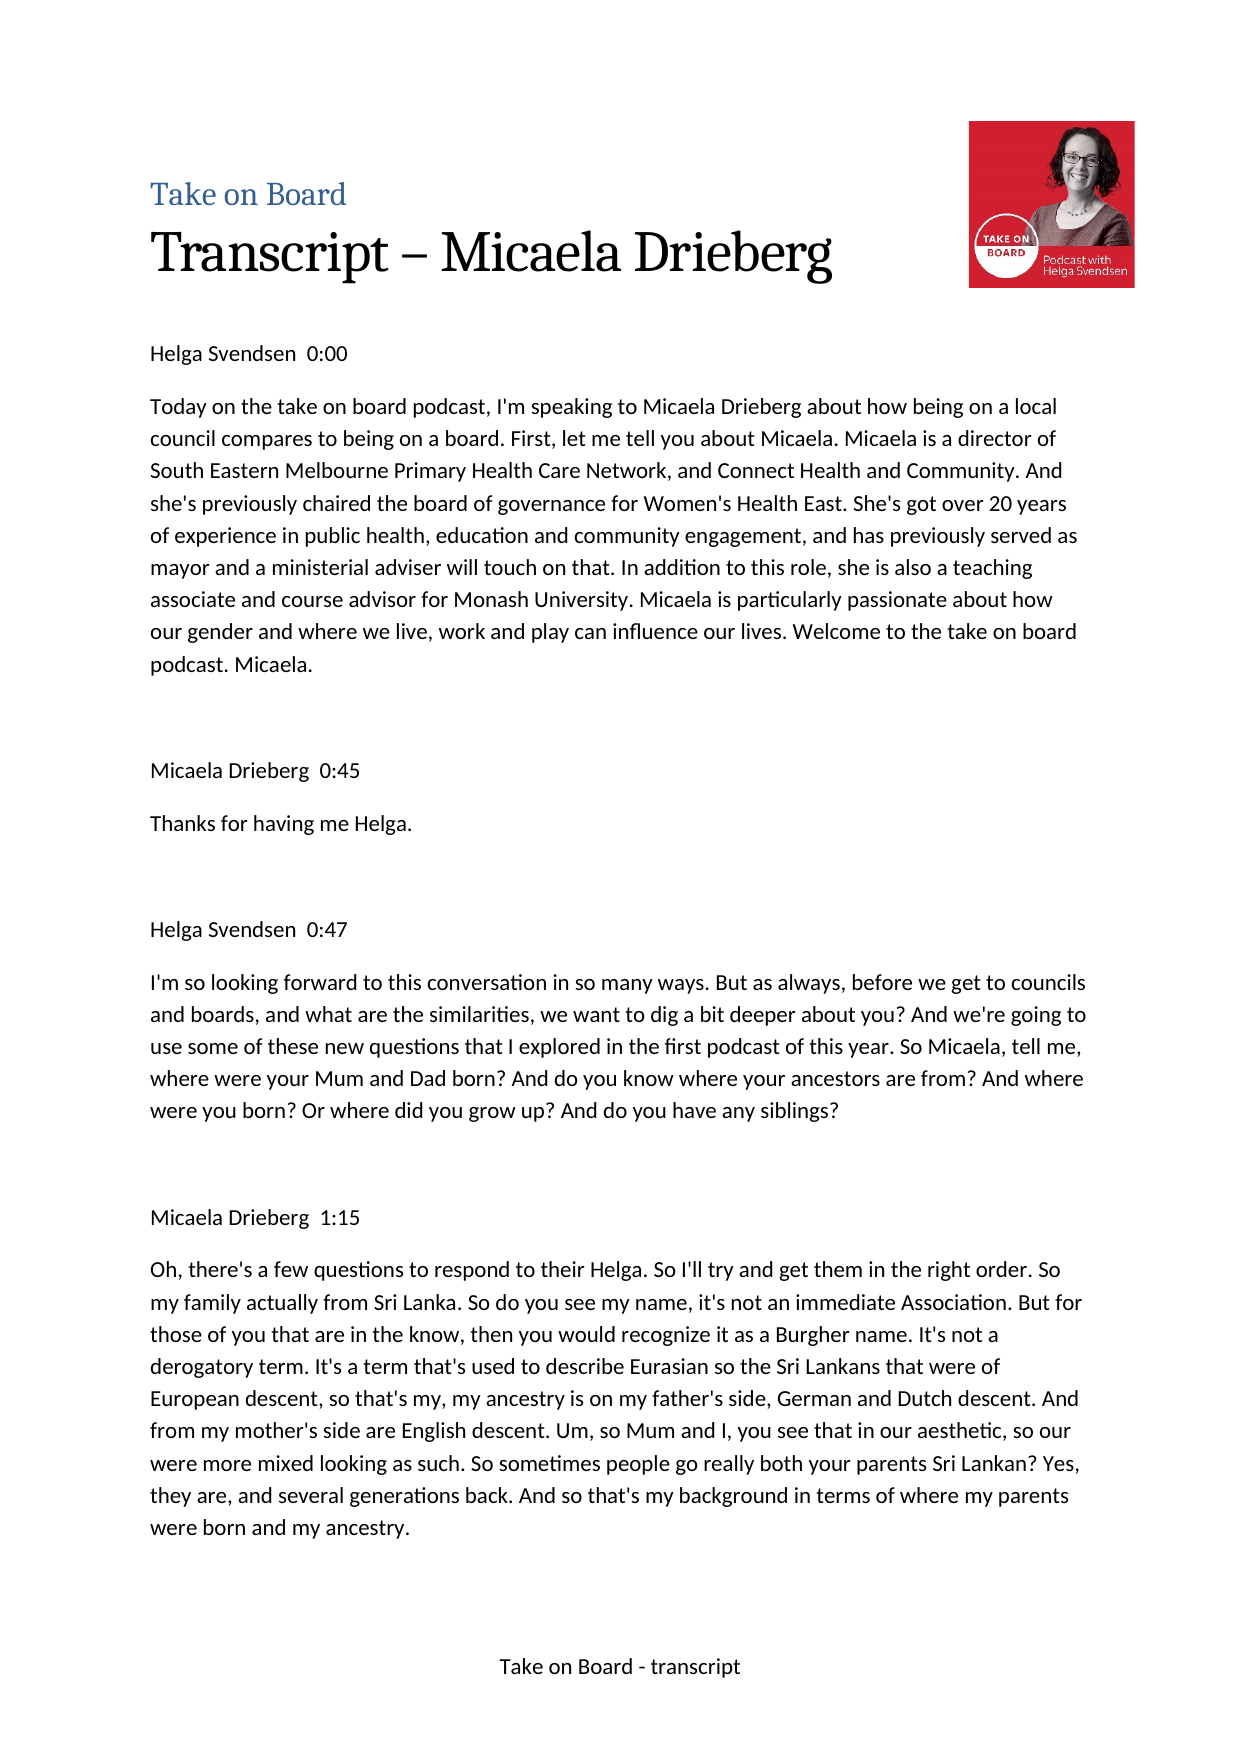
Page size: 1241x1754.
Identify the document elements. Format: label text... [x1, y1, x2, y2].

subtitle Take on Board [150, 175, 968, 213]
text Helga Svendsen 0:00 [150, 339, 1090, 367]
text Micaela Drieberg 0:45 [150, 756, 1090, 784]
title Transcript – Micaela Drieberg [150, 219, 968, 286]
text Thanks for having me Helga. [150, 809, 1090, 837]
text I'm so looking forward to this conversation in so many ways. But as always, before we get to councils and boards, and what are the similarities, we want to dig a bit deeper about you? And we're going to use some of these new questions that I explored in the first podcast of this year. So Micaela, tell me, where were your Mum and Dad born? And do you know where your ancestors are from? And where were you born? Or where did you grow up? And do you have any siblings? [150, 968, 1090, 1124]
text Oh, there's a few questions to respond to their Helga. So I'll try and get them in the right order. So my family actually from Sri Lanka. So do you see my name, it's not an immediate Association. But for those of you that are in the know, then you would recognize it as a Burgher name. It's not a derogatory term. It's a term that's used to describe Eurasian so the Sri Lankans that were of European descent, so that's my, my ancestry is on my father's side, German and Dutch descent. And from my mother's side are English descent. Um, so Mum and I, you see that in our aesthetic, so our were more mixed looking as such. So sometimes people go really both your parents Sri Lankan? Yes, they are, and several generations back. And so that's my background in terms of where my parents were born and my ancestry. [150, 1256, 1090, 1541]
text Micaela Drieberg 1:15 [150, 1203, 1090, 1231]
picture [968, 121, 1135, 288]
text Today on the take on board podcast, I'm speaking to Micaela Drieberg about how being on a local council compares to being on a board. First, let me tell you about Micaela. Micaela is a director of South Eastern Melbourne Primary Health Care Network, and Connect Health and Community. And she's previously chaired the board of governance for Women's Health East. She's got over 20 years of experience in public health, education and community engagement, and has previously served as mayor and a ministerial adviser will touch on that. In addition to this role, she is also a teaching associate and course advisor for Monash University. Micaela is particularly passionate about how our gender and where we live, work and play can influence our lives. Welcome to the take on board podcast. Micaela. [150, 392, 1090, 678]
text Helga Svendsen 0:47 [150, 915, 1090, 943]
